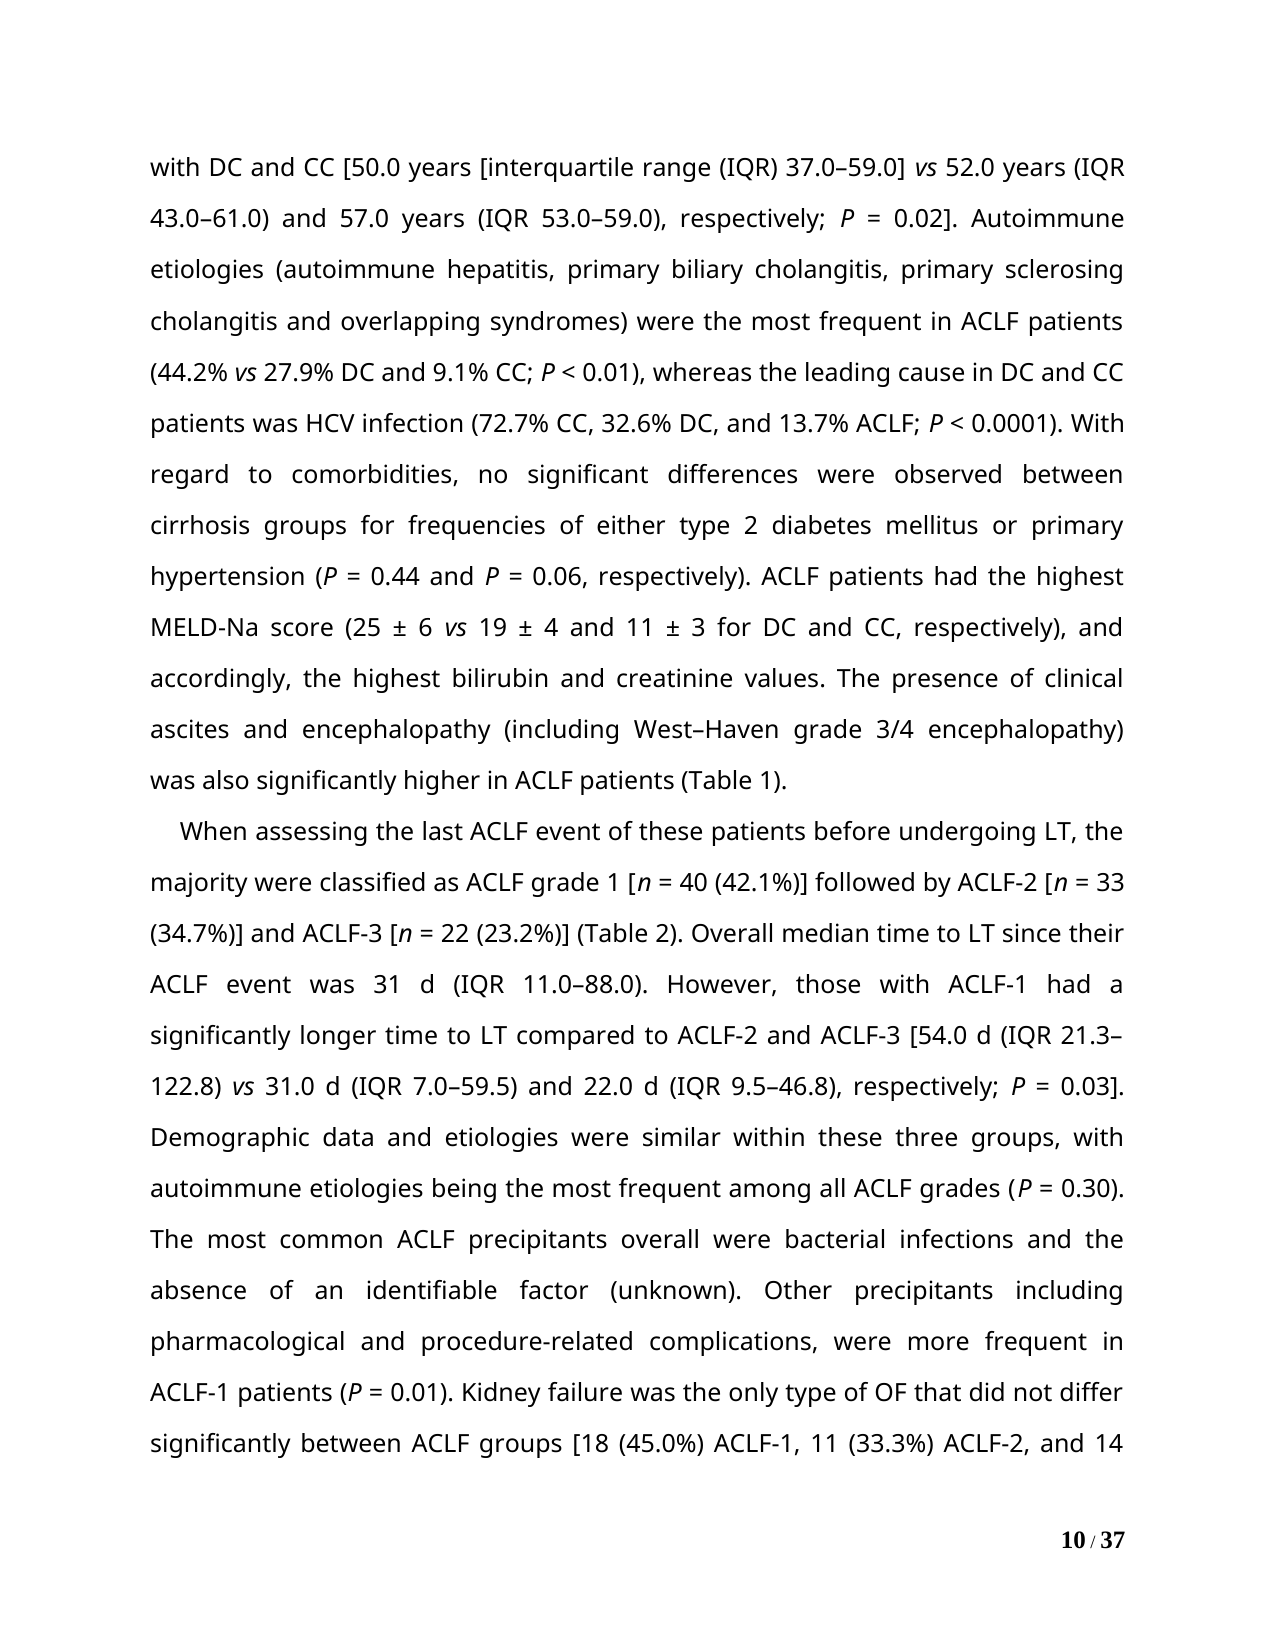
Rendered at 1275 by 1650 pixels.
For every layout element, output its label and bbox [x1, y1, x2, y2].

text [150, 150, 1125, 797]
text [150, 813, 1125, 1460]
